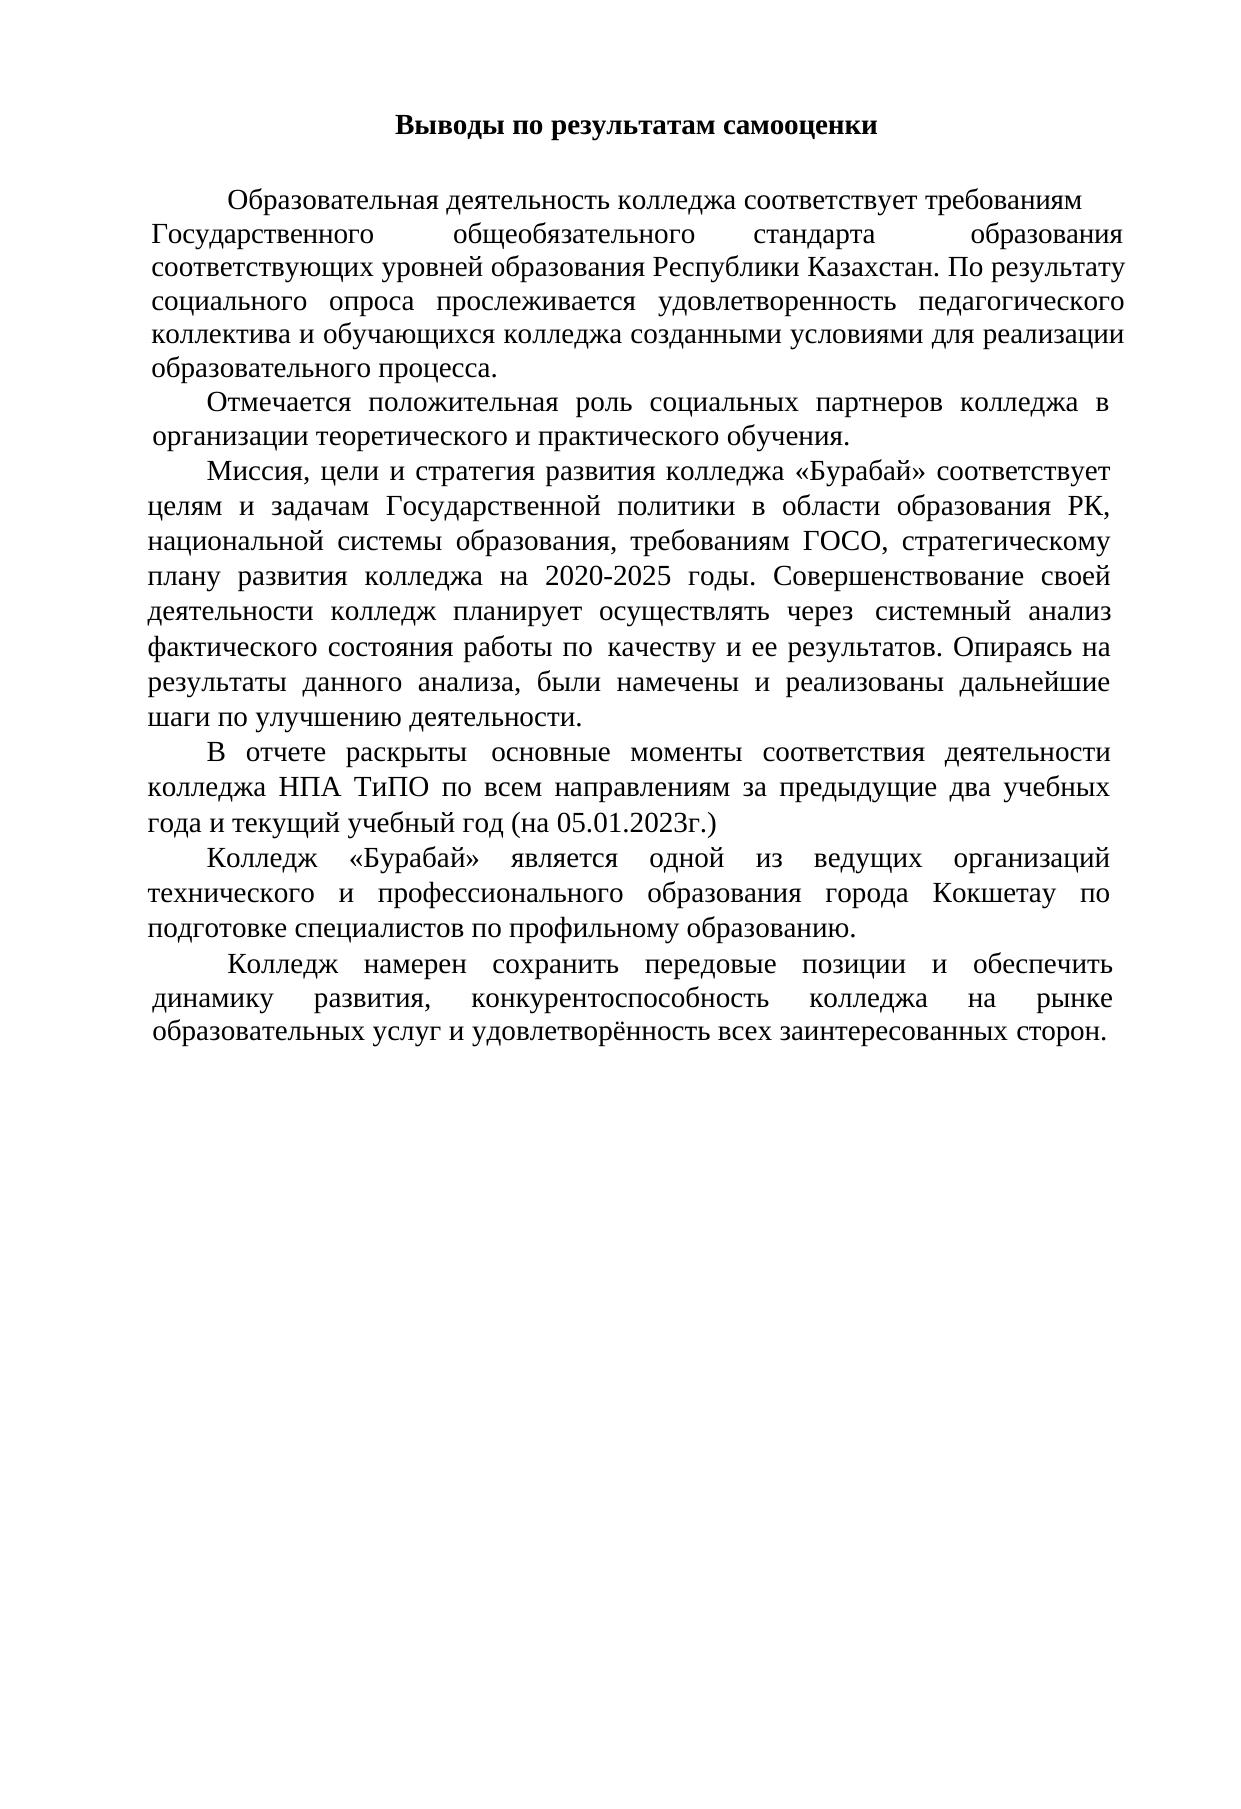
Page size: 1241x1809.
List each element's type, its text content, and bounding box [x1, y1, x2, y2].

subtitle Выводы по результатам самооценки [268, 107, 1005, 141]
text Колледж намерен сохранить передовые позиции и обеспечить динамику развития, конкурентоспособность колледжа на рынке образовательных услуг и удовлетворённость всех заинтересованных сторон. [152, 946, 1114, 1047]
text В отчете раскрыты основные моменты соответствия деятельности колледжа НПА ТиПО по всем направлениям за предыдущие два учебных года и текущий учебный год (на 05.01.2023г.) [147, 734, 1112, 838]
text Миссия, цели и стратегия развития колледжа «Бурабай» соответствует целям и задачам Государственной политики в области образования РК, национальной системы образования, требованиям ГОСО, стратегическому плану развития колледжа на 2020-2025 годы. Совершенствование своей деятельности колледж планирует осуществлять через системный анализ фактического состояния работы по качеству и ее результатов. Опираясь на результаты данного анализа, были намечены и реализованы дальнейшие шаги по улучшению деятельности. [147, 453, 1111, 733]
text Государственного общеобязательного стандарта образования соответствующих уровней образования Республики Казахстан. По результату социального опроса прослеживается удовлетворенность педагогического коллектива и обучающихся колледжа созданными условиями для реализации образовательного процесса. [151, 216, 1125, 384]
text Отмечается положительная роль социальных партнеров колледжа в организации теоретического и практического обучения. [152, 384, 1110, 451]
text Колледж «Бурабай» является одной из ведущих организаций технического и профессионального образования города Кокшетау по подготовке специалистов по профильному образованию. [147, 840, 1111, 944]
text Образовательная деятельность колледжа соответствует требованиям [227, 182, 1219, 216]
